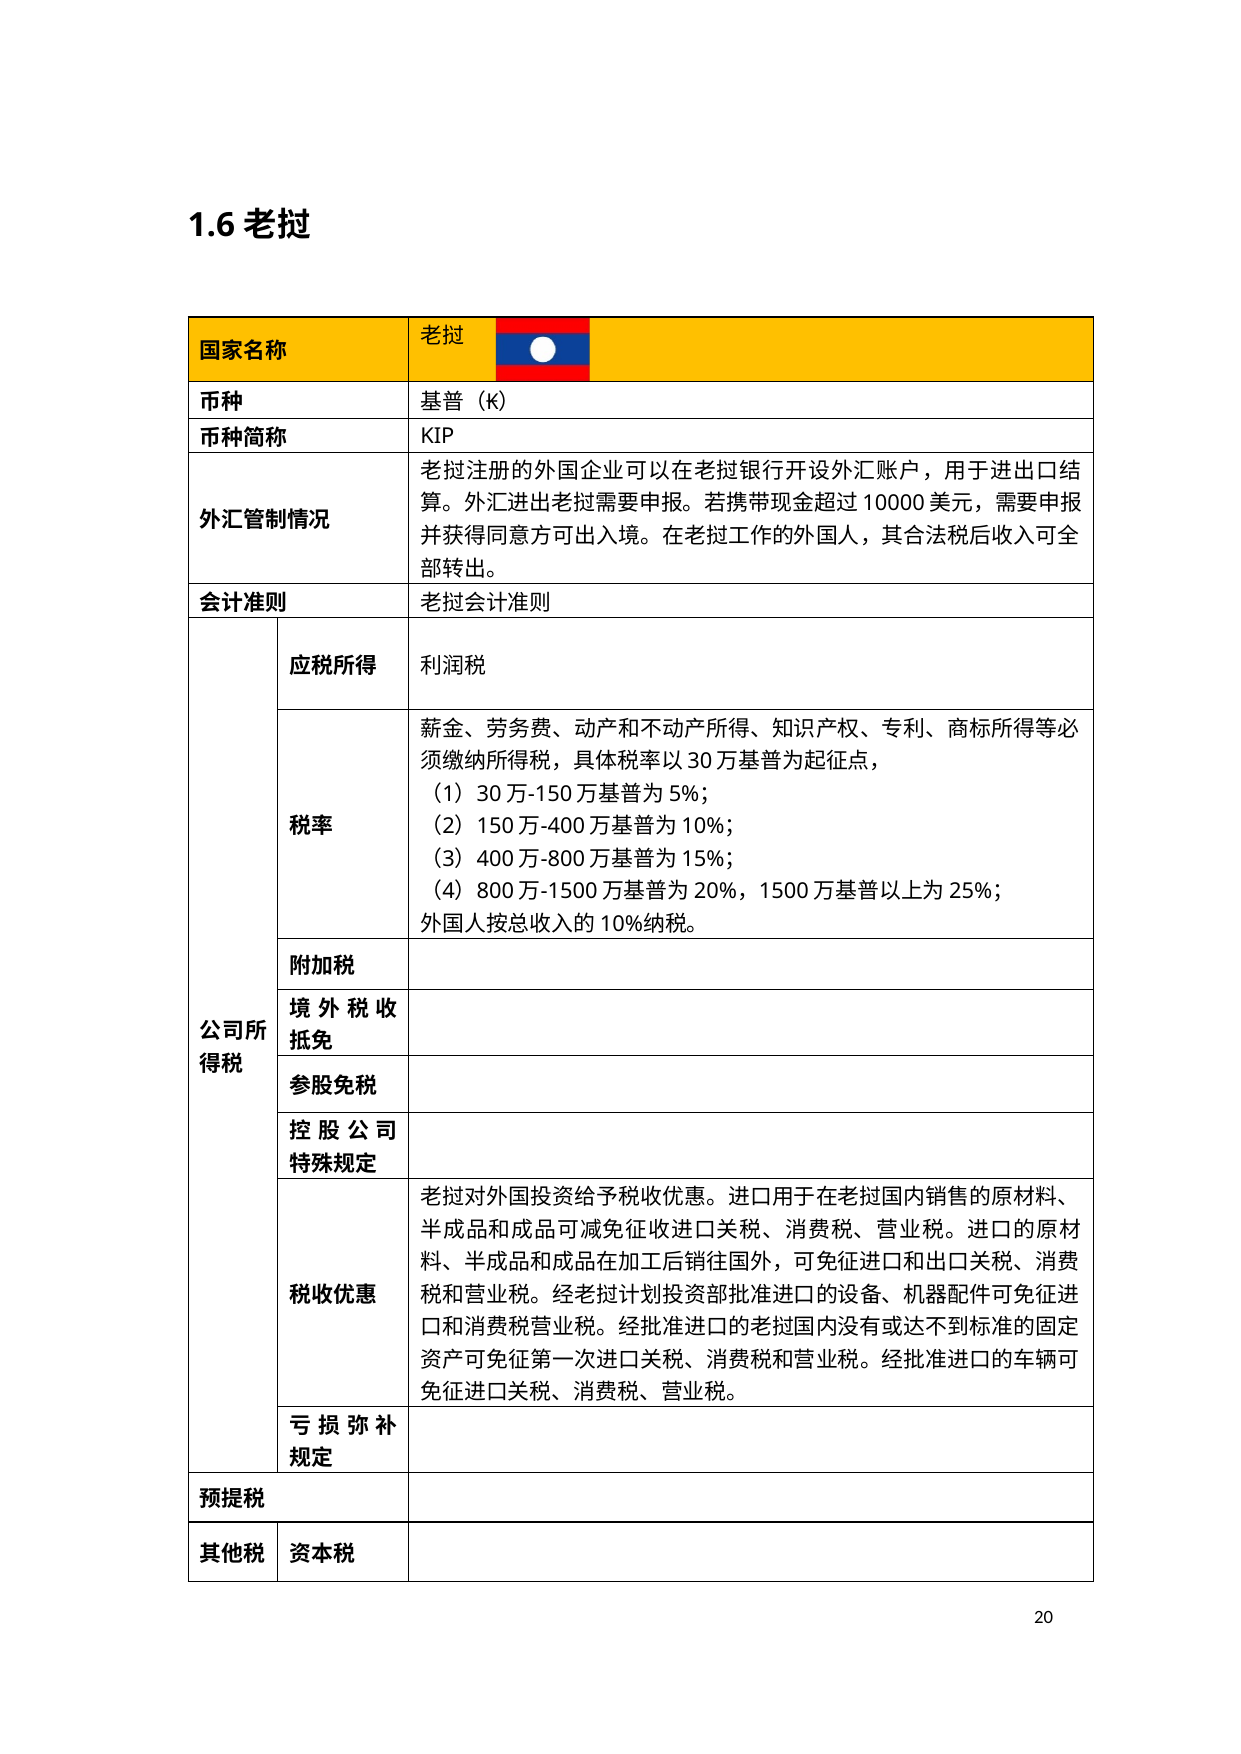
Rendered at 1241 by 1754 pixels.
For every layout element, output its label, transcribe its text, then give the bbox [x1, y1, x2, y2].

table_cell 薪金、劳务费、动产和不动产所得、知识产权、专利、商标所得等必须缴纳所得税，具体税率以30万基普为起征点， （1）30万-150万基普为5%； （2）150万-400万基普为10%； （3）400万-800万基普为15%； （4）800万-1500万基普为20%，1500万基普以上为25%； 外国人按总收入的10%纳税。 [409, 710, 1093, 938]
table_cell [409, 990, 1093, 1055]
table_cell [409, 1407, 1093, 1472]
table_cell 控股公司特殊规定 [278, 1113, 408, 1178]
table_cell 外汇管制情况 [189, 453, 408, 583]
picture [495, 318, 590, 381]
table_cell 老挝注册的外国企业可以在老挝银行开设外汇账户，用于进出口结算。外汇进出老挝需要申报。若携带现金超过10000美元，需要申报并获得同意方可出入境。在老挝工作的外国人，其合法税后收入可全部转出。 [409, 453, 1093, 583]
table_cell 税收优惠 [278, 1179, 408, 1406]
table_cell 基普（₭） [409, 382, 1093, 418]
subtitle 1.6 老挝 [187, 189, 1053, 254]
table_cell [409, 1473, 1093, 1521]
table_cell 亏损弥补规定 [278, 1407, 408, 1472]
table_header 国家名称 [189, 318, 408, 381]
table_cell [409, 939, 1093, 989]
table_cell 币种 [189, 382, 408, 418]
table_cell 币种简称 [189, 419, 408, 452]
table_cell 参股免税 [278, 1056, 408, 1112]
table_cell 利润税 [409, 618, 1093, 709]
table_cell 应税所得 [278, 618, 408, 709]
table_cell 老挝会计准则 [409, 584, 1093, 617]
table_cell [409, 1056, 1093, 1112]
table_cell 税率 [278, 710, 408, 938]
table_header 老挝 [590, 318, 1093, 381]
table_cell 境外税收抵免 [278, 990, 408, 1055]
table_cell 附加税 [278, 939, 408, 989]
table_cell 资本税 [278, 1523, 408, 1581]
table_cell 其他税 [189, 1523, 277, 1581]
table_cell 预提税 [189, 1473, 408, 1521]
table_cell [409, 1523, 1093, 1581]
table_header 老挝 [409, 318, 495, 381]
table_cell [409, 1113, 1093, 1178]
table_cell 老挝对外国投资给予税收优惠。进口用于在老挝国内销售的原材料、半成品和成品可减免征收进口关税、消费税、营业税。进口的原材料、半成品和成品在加工后销往国外，可免征进口和出口关税、消费税和营业税。经老挝计划投资部批准进口的设备、机器配件可免征进口和消费税营业税。经批准进口的老挝国内没有或达不到标准的固定资产可免征第一次进口关税、消费税和营业税。经批准进口的车辆可免征进口关税、消费税、营业税。 [409, 1179, 1093, 1406]
table_cell KIP [409, 419, 1093, 452]
table_cell 会计准则 [189, 584, 408, 617]
table_cell 公司所得税 [189, 618, 277, 1472]
